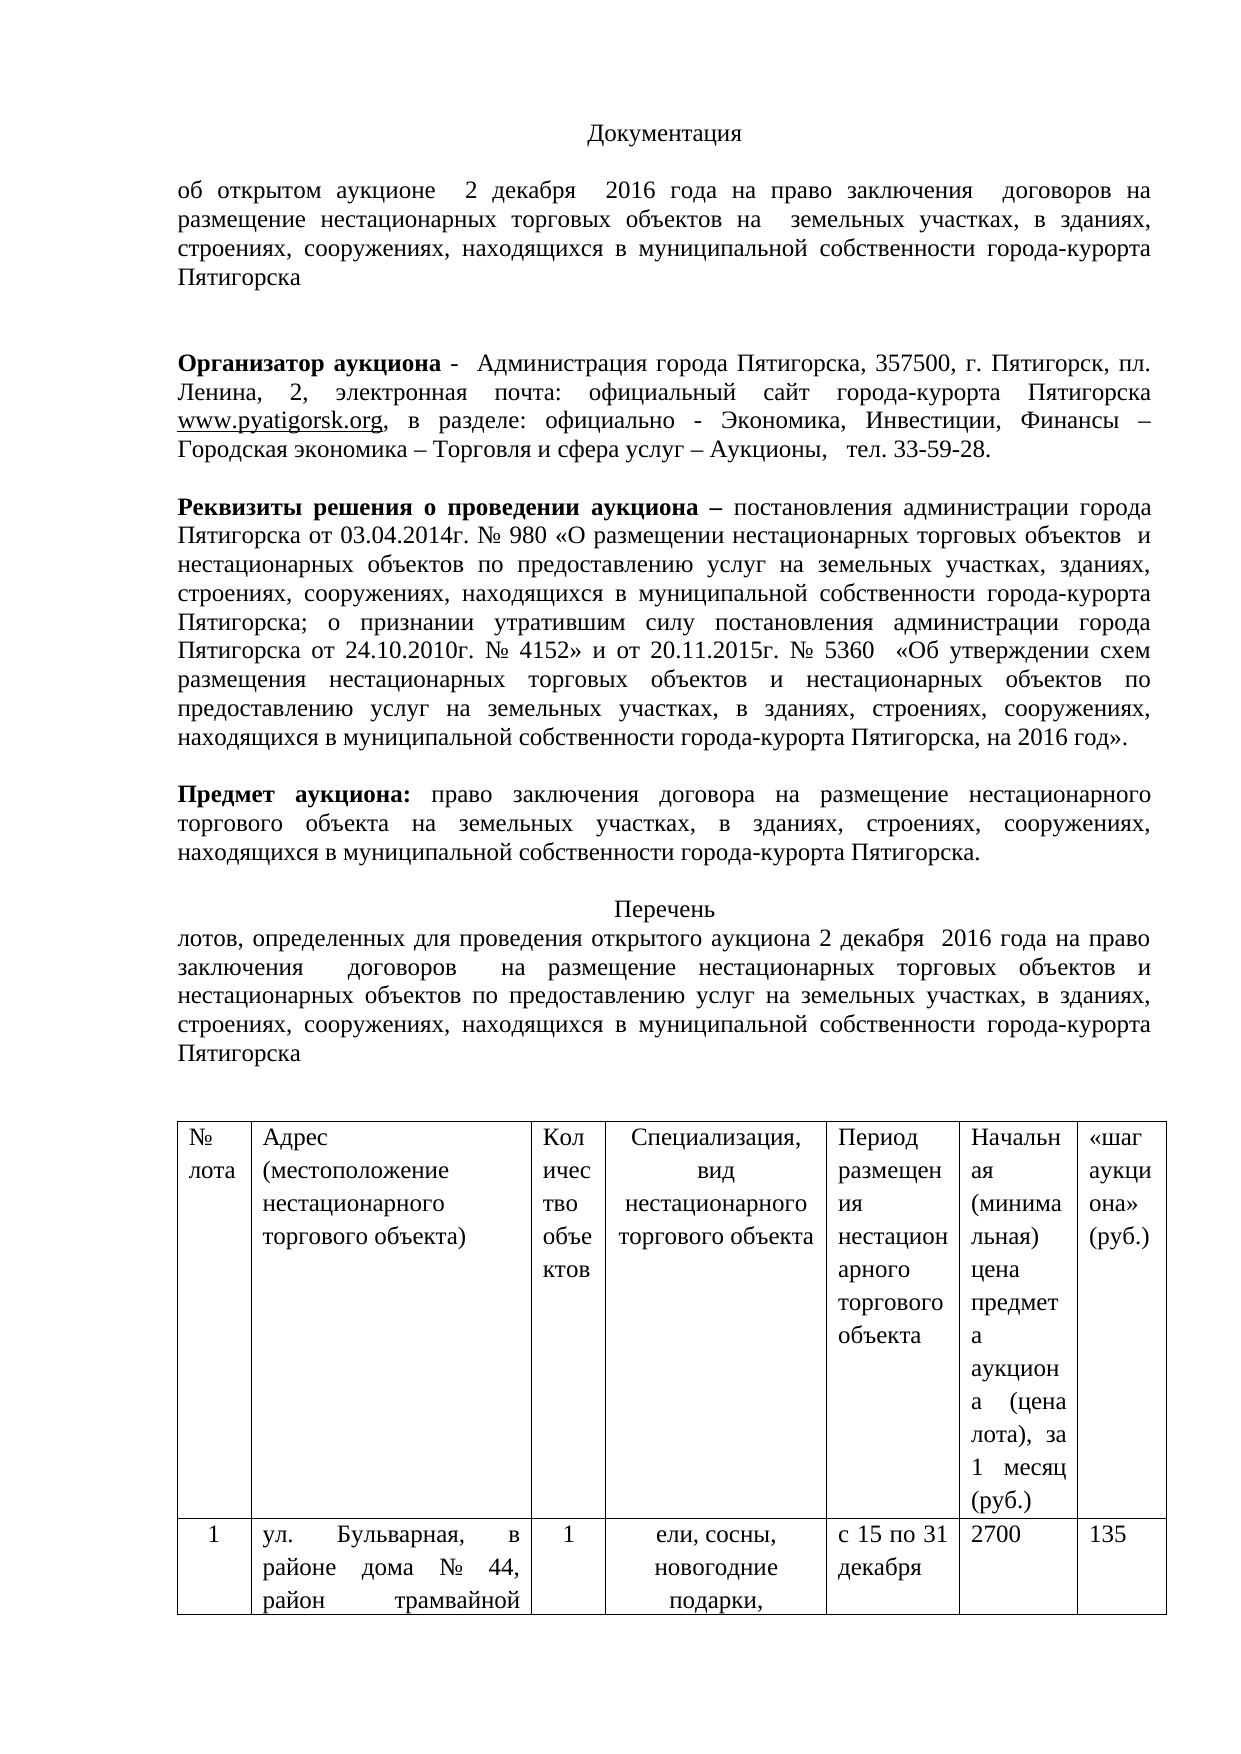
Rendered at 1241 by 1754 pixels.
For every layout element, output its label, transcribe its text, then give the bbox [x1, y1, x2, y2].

text Организатор аукциона - Администрация города Пятигорска, 357500, г. Пятигорск, пл. Ленина, 2, электронная почта: официальный сайт города-курорта Пятигорска www.pyatigorsk.org, в разделе: официально - Экономика, Инвестиции, Финансы – Городская экономика – Торговля и сфера услуг – Аукционы, тел. 33-59-28. [177, 348, 1152, 463]
table_header Адрес (местоположение нестационарного торгового объекта) [252, 1122, 531, 1518]
table_header Количество объектов [532, 1122, 605, 1518]
table_header Начальная (минимальная) цена предмета аукциона (цена лота), за 1 месяц (руб.) [960, 1122, 1077, 1518]
table_header № лота [178, 1122, 251, 1518]
text лотов, определенных для проведения открытого аукциона 2 декабря 2016 года на право заключения договоров на размещение нестационарных торговых объектов и нестационарных объектов по предоставлению услуг на земельных участках, в зданиях, строениях, сооружениях, находящихся в муниципальной собственности города-курорта Пятигорска [177, 923, 1152, 1067]
text Перечень [177, 894, 1152, 923]
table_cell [606, 1519, 826, 1613]
text Документация [177, 118, 1152, 147]
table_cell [252, 1519, 531, 1613]
table_header Период размещения нестационарного торгового объекта [827, 1122, 959, 1518]
text Реквизиты решения о проведении аукциона – постановления администрации города Пятигорска от 03.04.2014г. № 980 «О размещении нестационарных торговых объектов и нестационарных объектов по предоставлению услуг на земельных участках, зданиях, строениях, сооружениях, находящихся в муниципальной собственности города-курорта Пятигорска; о признании утратившим силу постановления администрации города Пятигорска от 24.10.2010г. № 4152» и от 20.11.2015г. № 5360 «Об утверждении схем размещения нестационарных торговых объектов и нестационарных объектов по предоставлению услуг на земельных участках, в зданиях, строениях, сооружениях, находящихся в муниципальной собственности города-курорта Пятигорска, на 2016 год». [177, 492, 1152, 751]
table_header Специализация, вид нестационарного торгового объекта [606, 1122, 826, 1518]
text об открытом аукционе 2 декабря 2016 года на право заключения договоров на размещение нестационарных торговых объектов на земельных участках, в зданиях, строениях, сооружениях, находящихся в муниципальной собственности города-курорта Пятигорска [177, 176, 1152, 291]
text Предмет аукциона: право заключения договора на размещение нестационарного торгового объекта на земельных участках, в зданиях, строениях, сооружениях, находящихся в муниципальной собственности города-курорта Пятигорска. [177, 779, 1152, 866]
table_cell с 15 по 31 декабря [827, 1519, 959, 1613]
table_header «шаг аукциона» (руб.) [1078, 1122, 1166, 1518]
table_cell 135 [1078, 1519, 1166, 1613]
table_cell 1 [178, 1519, 251, 1613]
table_cell 2700 [960, 1519, 1077, 1613]
table_cell 1 [532, 1519, 605, 1613]
